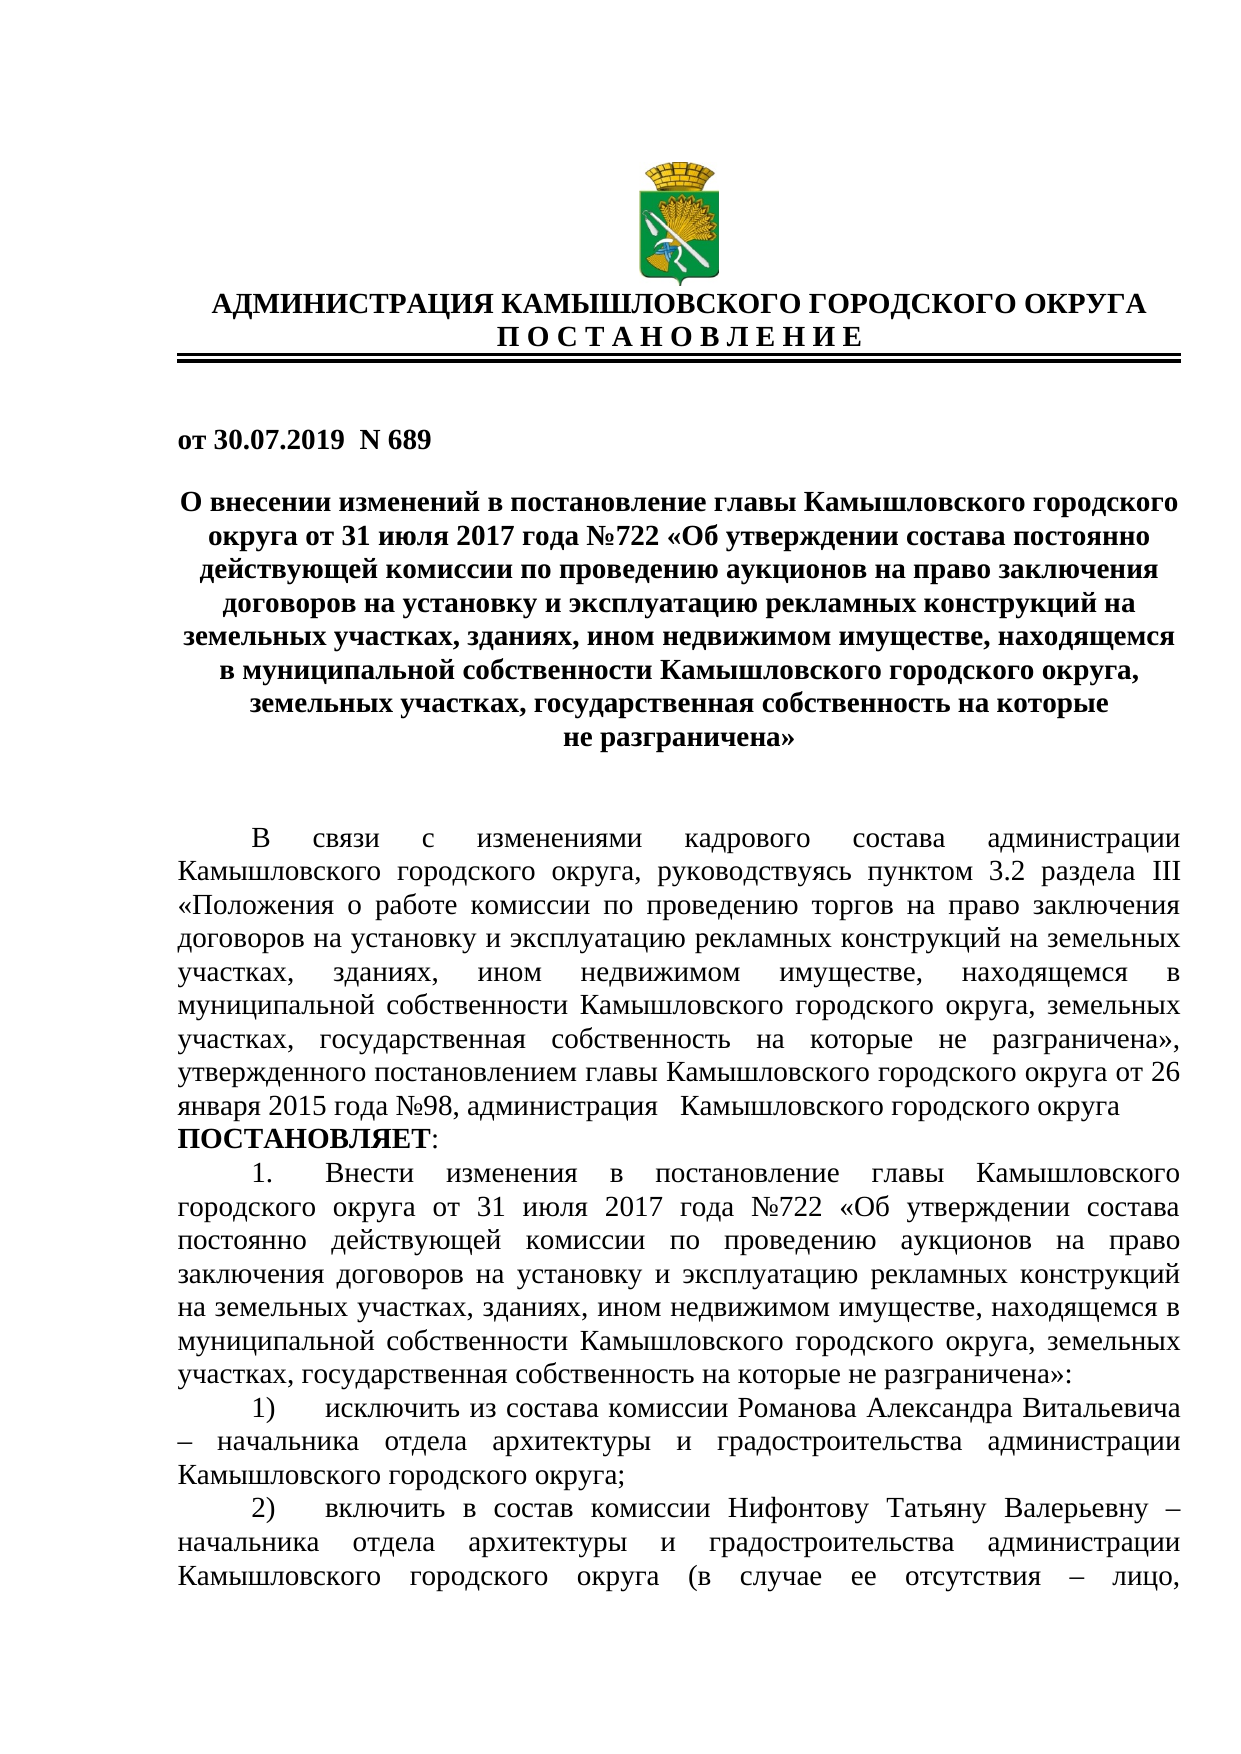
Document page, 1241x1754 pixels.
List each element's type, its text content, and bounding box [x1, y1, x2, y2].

text П О С Т А Н О В Л Е Н И Е [177, 319, 1181, 353]
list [177, 1491, 1181, 1591]
list исключить из состава комиссии Романова Александра Витальевича – начальника отдела архитектуры и градостроительства администрации Камышловского городского округа; [177, 1390, 1181, 1491]
picture [639, 162, 719, 286]
text от 30.07.2019 N 689 [177, 422, 1181, 456]
text О внесении изменений в постановление главы Камышловского городского округа от 31 июля 2017 года №722 «Об утверждении состава постоянно действующей комиссии по проведению аукционов на право заключения договоров на установку и эксплуатацию рекламных конструкций на земельных участках, зданиях, ином недвижимом имуществе, находящемся в муниципальной собственности Камышловского городского округа, земельных участках, государственная собственность на которые [177, 484, 1181, 719]
text В связи с изменениями кадрового состава администрации Камышловского городского округа, руководствуясь пунктом 3.2 раздела III «Положения о работе комиссии по проведению торгов на право заключения договоров на установку и эксплуатацию рекламных конструкций на земельных участках, зданиях, ином недвижимом имуществе, находящемся в муниципальной собственности Камышловского городского округа, земельных участках, государственная собственность на которые не разграничена», утвержденного постановлением главы Камышловского городского округа от 26 января 2015 года №98, администрация Камышловского городского округа [177, 820, 1181, 1122]
list Внести изменения в постановление главы Камышловского городского округа от 31 июля 2017 года №722 «Об утверждении состава постоянно действующей комиссии по проведению аукционов на право заключения договоров на установку и эксплуатацию рекламных конструкций на земельных участках, зданиях, ином недвижимом имуществе, находящемся в муниципальной собственности Камышловского городского округа, земельных участках, государственная собственность на которые не разграничена»: [177, 1155, 1181, 1390]
text АДМИНИСТРАЦИЯ КАМЫШЛОВСКОГО ГОРОДСКОГО ОКРУГА [177, 286, 1181, 319]
text ПОСТАНОВЛЯЕТ: [177, 1122, 1181, 1155]
text не разграничена» [177, 719, 1181, 753]
